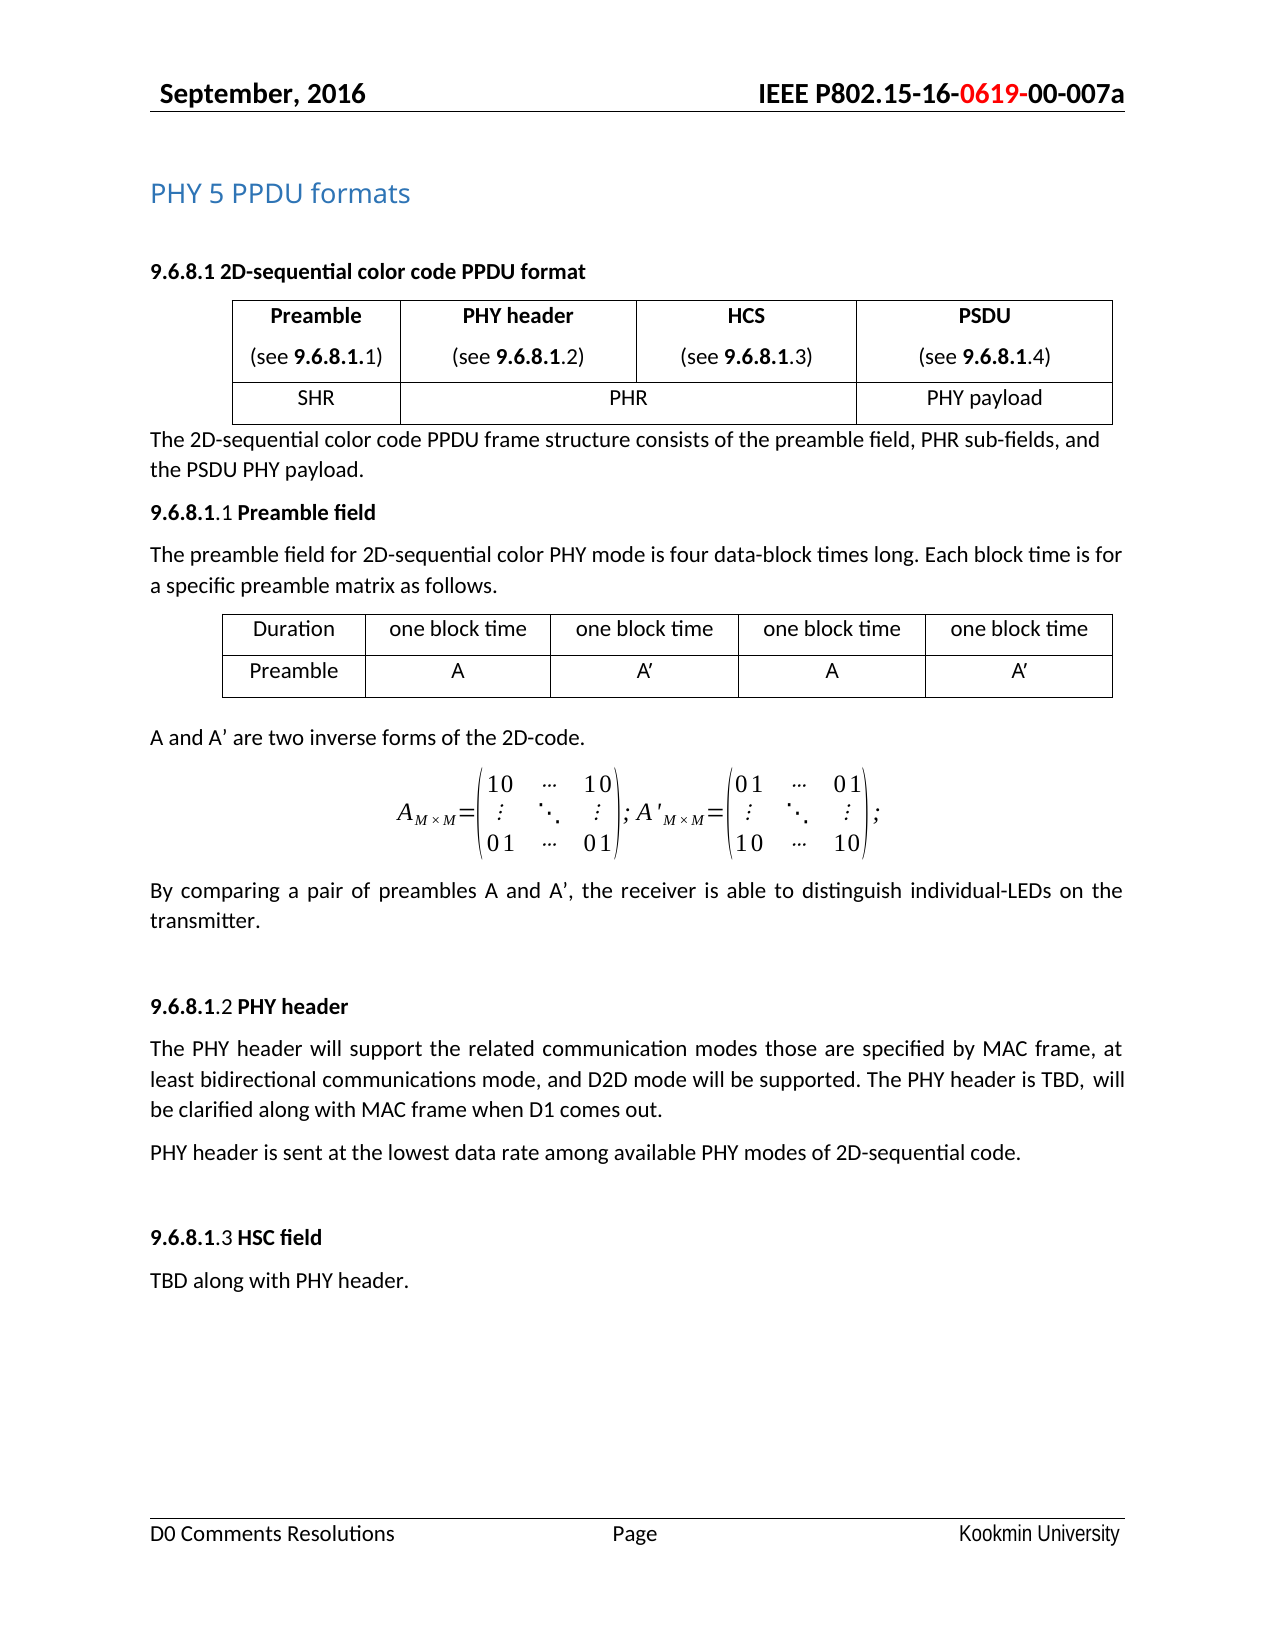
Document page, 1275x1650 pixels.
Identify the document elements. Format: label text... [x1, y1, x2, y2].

table_header one block time [366, 615, 550, 655]
table_header HCS (see 9.6.8.1.3) [637, 301, 856, 382]
text 9.6.8.1 2D-sequential color code PPDU format [150, 257, 1125, 286]
text 9.6.8.1.3 HSC field [150, 1223, 1125, 1251]
text 9.6.8.1.1 Preamble field [150, 498, 1125, 526]
table_cell SHR [233, 383, 400, 424]
table_header Preamble (see 9.6.8.1.1) [233, 301, 400, 382]
text By comparing a pair of preambles A and A’, the receiver is able to distinguish individual-LEDs on the transmitter. [150, 876, 1125, 934]
text The preamble field for 2D-sequential color PHY mode is four data-block times long. Each block time is for a specific preamble matrix as follows. [150, 541, 1125, 599]
table_cell PHY payload [857, 383, 1112, 424]
text TBD along with PHY header. [150, 1266, 1125, 1294]
table_header Duration [223, 615, 365, 655]
table_header one block time [926, 615, 1112, 655]
text 9.6.8.1.2 PHY header [150, 992, 1125, 1020]
text A and A’ are two inverse forms of the 2D-code. [150, 723, 1125, 751]
table_cell Preamble [223, 656, 365, 697]
table_cell A’ [551, 656, 738, 697]
text The PHY header will support the related communication modes those are specified by MAC frame, at least bidirectional communications mode, and D2D mode will be supported. The PHY header is TBD, will be clarified along with MAC frame when D1 comes out. [150, 1034, 1125, 1123]
table_header one block time [739, 615, 925, 655]
text The 2D-sequential color code PPDU frame structure consists of the preamble field, PHR sub-fields, and the PSDU PHY payload. [150, 425, 1125, 483]
table_cell PHR [401, 383, 856, 424]
text PHY header is sent at the lowest data rate among available PHY modes of 2D-sequential code. [150, 1138, 1125, 1166]
table_cell A [366, 656, 550, 697]
table_header one block time [551, 615, 738, 655]
table_cell A [739, 656, 925, 697]
table_cell A’ [926, 656, 1112, 697]
table_header PSDU (see 9.6.8.1.4) [857, 301, 1112, 382]
subtitle PHY 5 PPDU formats [150, 175, 1125, 212]
table_header PHY header (see 9.6.8.1.2) [401, 301, 636, 382]
